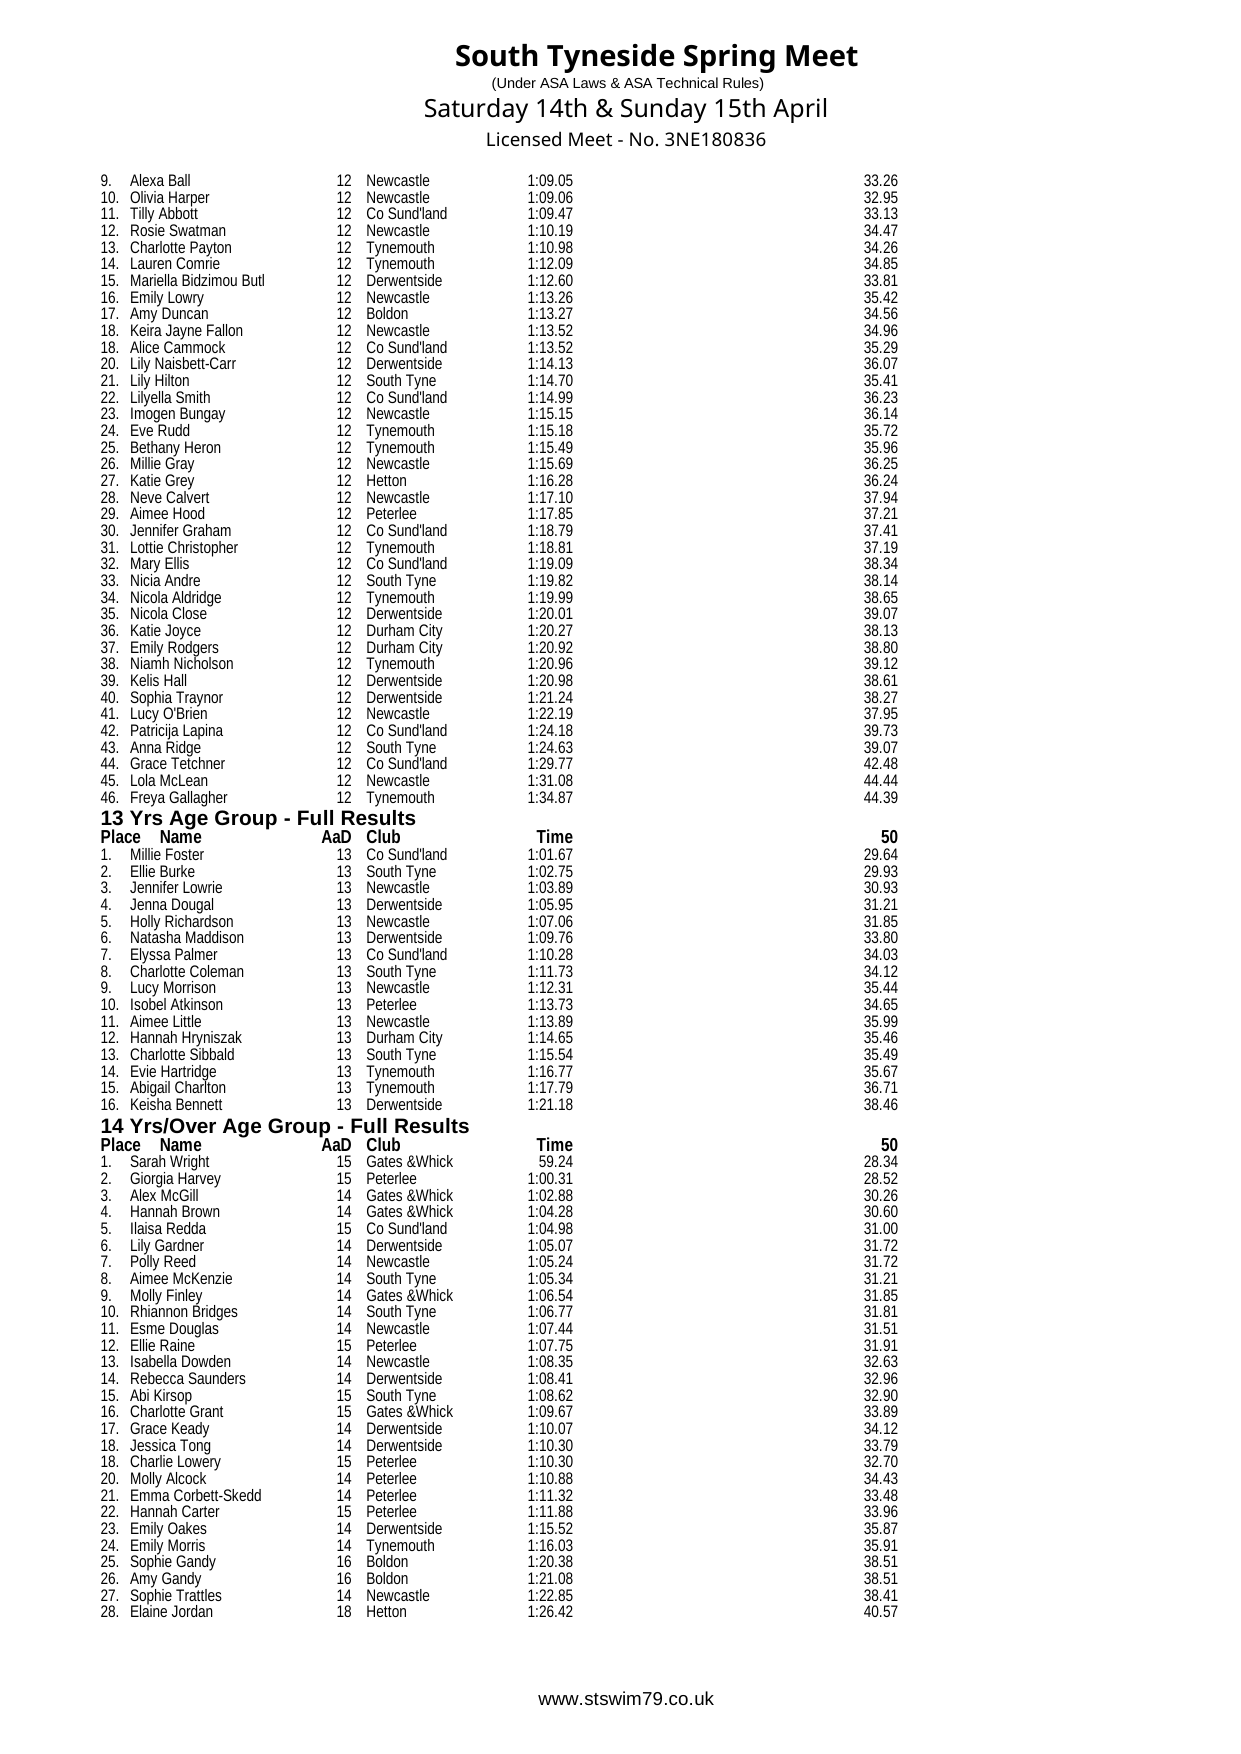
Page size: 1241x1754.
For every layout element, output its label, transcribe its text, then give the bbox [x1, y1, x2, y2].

text 46. Freya Gallagher 12 Tynemouth 1:34.87 44.39 [100, 790, 1152, 806]
text 44. Grace Tetchner 12 Co Sund'land 1:29.77 42.48 [100, 756, 1152, 773]
text 20. Molly Alcock 14 Peterlee 1:10.88 34.43 [100, 1471, 1152, 1488]
text 28. Elaine Jordan 18 Hetton 1:26.42 40.57 [100, 1604, 1152, 1621]
text 24. Eve Rudd 12 Tynemouth 1:15.18 35.72 [100, 423, 1152, 440]
text 13. Charlotte Payton 12 Tynemouth 1:10.98 34.26 [100, 240, 1152, 256]
text 2. Giorgia Harvey 15 Peterlee 1:00.31 28.52 [100, 1171, 1152, 1188]
text 41. Lucy O'Brien 12 Newcastle 1:22.19 37.95 [100, 706, 1152, 723]
text 6. Natasha Maddison 13 Derwentside 1:09.76 33.80 [100, 930, 1152, 947]
text 15. Abi Kirsop 15 South Tyne 1:08.62 32.90 [100, 1388, 1152, 1404]
text 23. Emily Oakes 14 Derwentside 1:15.52 35.87 [100, 1521, 1152, 1538]
text 34. Nicola Aldridge 12 Tynemouth 1:19.99 38.65 [100, 590, 1152, 606]
text 9. Alexa Ball 12 Newcastle 1:09.05 33.26 [100, 173, 1152, 190]
text 31. Lottie Christopher 12 Tynemouth 1:18.81 37.19 [100, 540, 1152, 556]
text 8. Charlotte Coleman 13 South Tyne 1:11.73 34.12 [100, 964, 1152, 980]
text 12. Hannah Hryniszak 13 Durham City 1:14.65 35.46 [100, 1030, 1152, 1047]
text 3. Jennifer Lowrie 13 Newcastle 1:03.89 30.93 [100, 880, 1152, 897]
text 35. Nicola Close 12 Derwentside 1:20.01 39.07 [100, 606, 1152, 623]
text 27. Katie Grey 12 Hetton 1:16.28 36.24 [100, 473, 1152, 490]
text 26. Millie Gray 12 Newcastle 1:15.69 36.25 [100, 456, 1152, 473]
text 10. Olivia Harper 12 Newcastle 1:09.06 32.95 [100, 190, 1152, 206]
text 14. Lauren Comrie 12 Tynemouth 1:12.09 34.85 [100, 256, 1152, 273]
text 40. Sophia Traynor 12 Derwentside 1:21.24 38.27 [100, 690, 1152, 706]
text 15. Mariella Bidzimou Butl 12 Derwentside 1:12.60 33.81 [100, 273, 1152, 290]
text 18. Alice Cammock 12 Co Sund'land 1:13.52 35.29 [100, 340, 1152, 356]
text 9. Lucy Morrison 13 Newcastle 1:12.31 35.44 [100, 980, 1152, 997]
text 29. Aimee Hood 12 Peterlee 1:17.85 37.21 [100, 506, 1152, 523]
text 1. Millie Foster 13 Co Sund'land 1:01.67 29.64 [100, 847, 1152, 864]
text 1. Sarah Wright 15 Gates &Whick 59.24 28.34 [100, 1154, 1152, 1171]
text 17. Amy Duncan 12 Boldon 1:13.27 34.56 [100, 306, 1152, 323]
text 16. Charlotte Grant 15 Gates &Whick 1:09.67 33.89 [100, 1404, 1152, 1421]
text 13. Charlotte Sibbald 13 South Tyne 1:15.54 35.49 [100, 1047, 1152, 1064]
text 25. Sophie Gandy 16 Boldon 1:20.38 38.51 [100, 1554, 1152, 1571]
text 43. Anna Ridge 12 South Tyne 1:24.63 39.07 [100, 740, 1152, 756]
text 24. Emily Morris 14 Tynemouth 1:16.03 35.91 [100, 1538, 1152, 1554]
text 37. Emily Rodgers 12 Durham City 1:20.92 38.80 [100, 640, 1152, 656]
text 17. Grace Keady 14 Derwentside 1:10.07 34.12 [100, 1421, 1152, 1438]
text 13 Yrs Age Group - Full Results [100, 806, 1152, 830]
text 14 Yrs/Over Age Group - Full Results [100, 1114, 1152, 1138]
text 21. Lily Hilton 12 South Tyne 1:14.70 35.41 [100, 373, 1152, 390]
text 14. Rebecca Saunders 14 Derwentside 1:08.41 32.96 [100, 1371, 1152, 1388]
text 20. Lily Naisbett-Carr 12 Derwentside 1:14.13 36.07 [100, 356, 1152, 373]
text 13. Isabella Dowden 14 Newcastle 1:08.35 32.63 [100, 1354, 1152, 1371]
text 7. Polly Reed 14 Newcastle 1:05.24 31.72 [100, 1254, 1152, 1271]
text 15. Abigail Charlton 13 Tynemouth 1:17.79 36.71 [100, 1080, 1152, 1097]
text 18. Keira Jayne Fallon 12 Newcastle 1:13.52 34.96 [100, 323, 1152, 340]
text 11. Aimee Little 13 Newcastle 1:13.89 35.99 [100, 1014, 1152, 1030]
text 22. Hannah Carter 15 Peterlee 1:11.88 33.96 [100, 1504, 1152, 1521]
text 16. Emily Lowry 12 Newcastle 1:13.26 35.42 [100, 290, 1152, 306]
text 18. Jessica Tong 14 Derwentside 1:10.30 33.79 [100, 1438, 1152, 1454]
text 16. Keisha Bennett 13 Derwentside 1:21.18 38.46 [100, 1097, 1152, 1114]
text 5. Ilaisa Redda 15 Co Sund'land 1:04.98 31.00 [100, 1221, 1152, 1238]
text 7. Elyssa Palmer 13 Co Sund'land 1:10.28 34.03 [100, 947, 1152, 964]
text 5. Holly Richardson 13 Newcastle 1:07.06 31.85 [100, 914, 1152, 930]
text 10. Isobel Atkinson 13 Peterlee 1:13.73 34.65 [100, 997, 1152, 1014]
text 42. Patricija Lapina 12 Co Sund'land 1:24.18 39.73 [100, 723, 1152, 740]
text 18. Charlie Lowery 15 Peterlee 1:10.30 32.70 [100, 1454, 1152, 1471]
text 8. Aimee McKenzie 14 South Tyne 1:05.34 31.21 [100, 1271, 1152, 1288]
text 10. Rhiannon Bridges 14 South Tyne 1:06.77 31.81 [100, 1304, 1152, 1321]
text 4. Jenna Dougal 13 Derwentside 1:05.95 31.21 [100, 897, 1152, 914]
text 45. Lola McLean 12 Newcastle 1:31.08 44.44 [100, 773, 1152, 790]
text 14. Evie Hartridge 13 Tynemouth 1:16.77 35.67 [100, 1064, 1152, 1080]
text 12. Ellie Raine 15 Peterlee 1:07.75 31.91 [100, 1338, 1152, 1354]
text 25. Bethany Heron 12 Tynemouth 1:15.49 35.96 [100, 440, 1152, 456]
text 9. Molly Finley 14 Gates &Whick 1:06.54 31.85 [100, 1288, 1152, 1304]
text 27. Sophie Trattles 14 Newcastle 1:22.85 38.41 [100, 1588, 1152, 1604]
text 3. Alex McGill 14 Gates &Whick 1:02.88 30.26 [100, 1188, 1152, 1204]
text 23. Imogen Bungay 12 Newcastle 1:15.15 36.14 [100, 406, 1152, 423]
text Place Name AaD Club Time 50 [100, 830, 1152, 847]
text 6. Lily Gardner 14 Derwentside 1:05.07 31.72 [100, 1238, 1152, 1254]
text 11. Esme Douglas 14 Newcastle 1:07.44 31.51 [100, 1321, 1152, 1338]
text 4. Hannah Brown 14 Gates &Whick 1:04.28 30.60 [100, 1204, 1152, 1221]
text 32. Mary Ellis 12 Co Sund'land 1:19.09 38.34 [100, 556, 1152, 573]
text 22. Lilyella Smith 12 Co Sund'land 1:14.99 36.23 [100, 390, 1152, 406]
text 33. Nicia Andre 12 South Tyne 1:19.82 38.14 [100, 573, 1152, 590]
text 28. Neve Calvert 12 Newcastle 1:17.10 37.94 [100, 490, 1152, 506]
text 38. Niamh Nicholson 12 Tynemouth 1:20.96 39.12 [100, 656, 1152, 673]
text 30. Jennifer Graham 12 Co Sund'land 1:18.79 37.41 [100, 523, 1152, 540]
text 2. Ellie Burke 13 South Tyne 1:02.75 29.93 [100, 864, 1152, 880]
text 21. Emma Corbett-Skedd 14 Peterlee 1:11.32 33.48 [100, 1488, 1152, 1504]
text 39. Kelis Hall 12 Derwentside 1:20.98 38.61 [100, 673, 1152, 690]
text Place Name AaD Club Time 50 [100, 1138, 1152, 1154]
text 36. Katie Joyce 12 Durham City 1:20.27 38.13 [100, 623, 1152, 640]
text 11. Tilly Abbott 12 Co Sund'land 1:09.47 33.13 [100, 206, 1152, 223]
text 26. Amy Gandy 16 Boldon 1:21.08 38.51 [100, 1571, 1152, 1588]
text 12. Rosie Swatman 12 Newcastle 1:10.19 34.47 [100, 223, 1152, 240]
